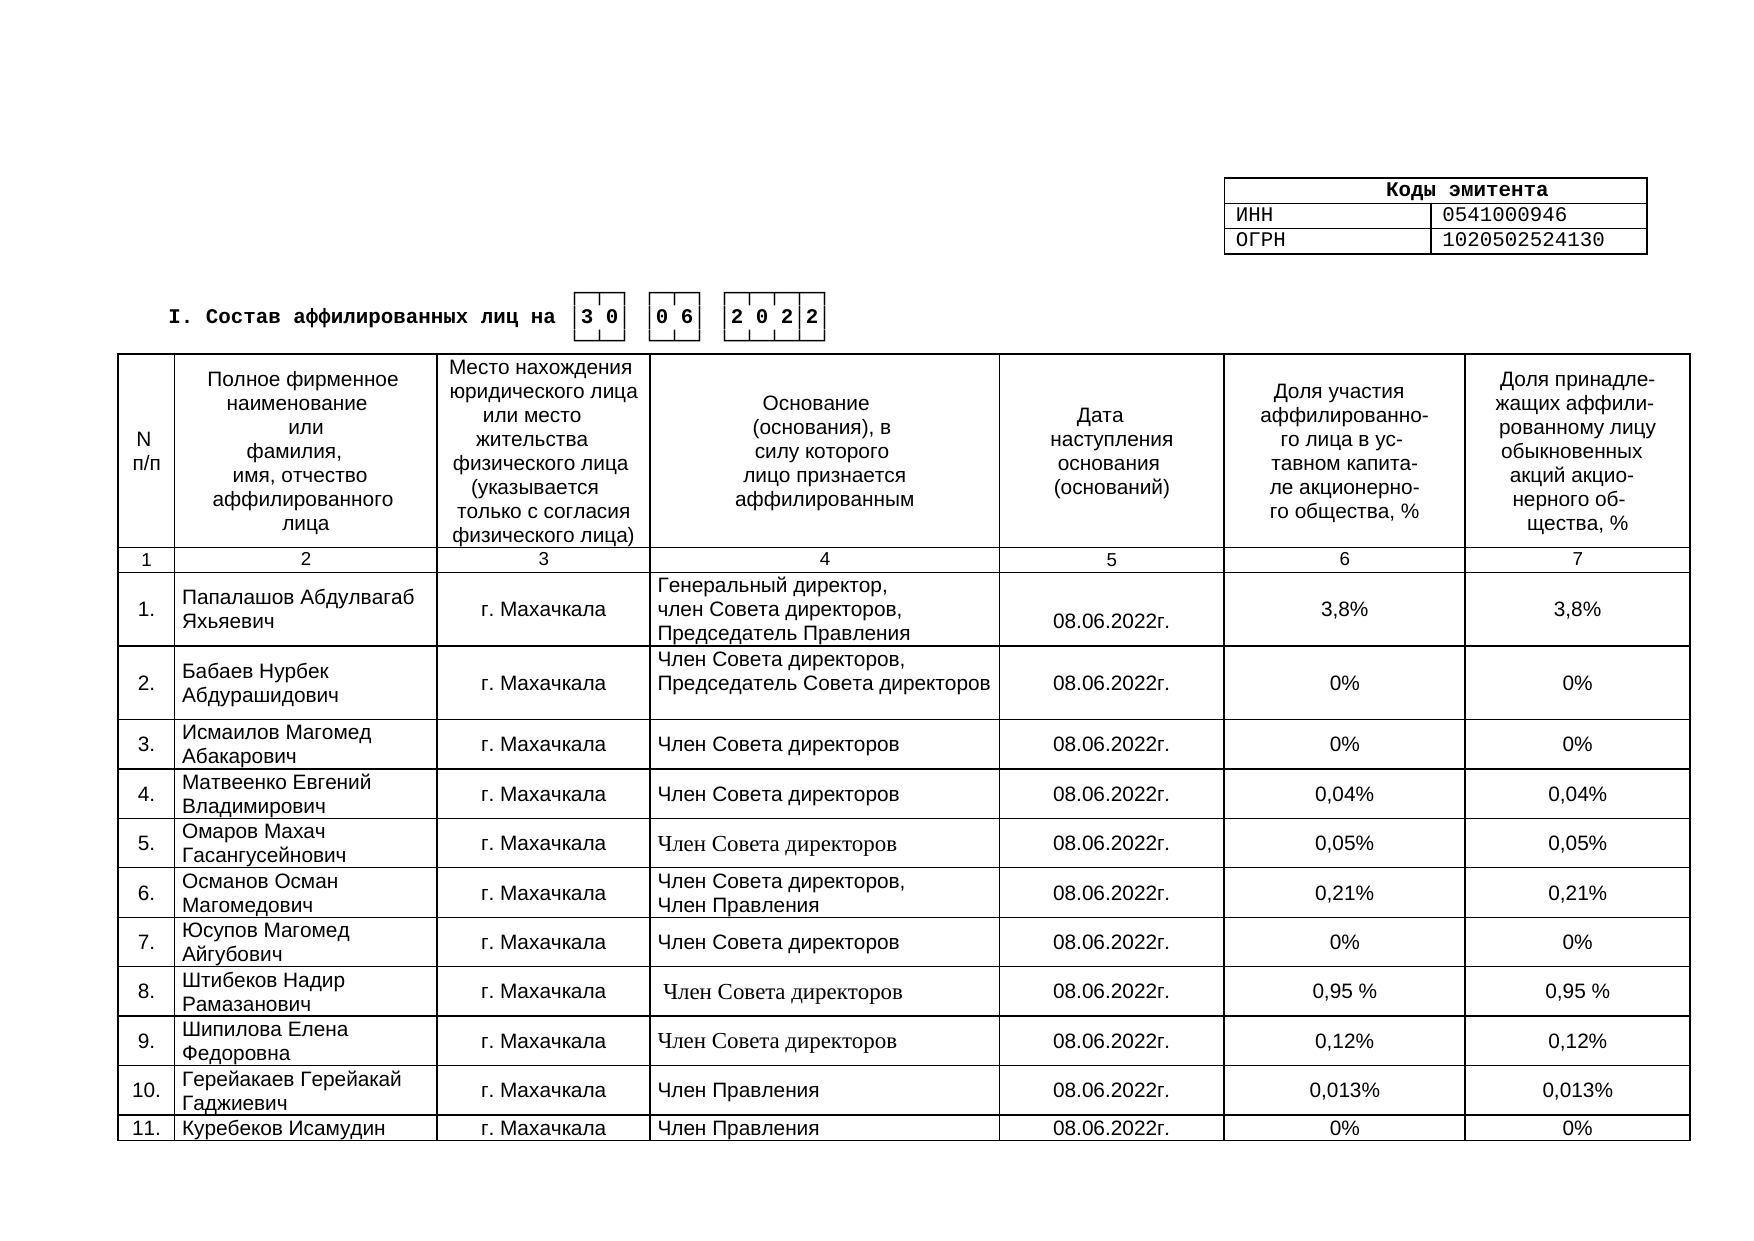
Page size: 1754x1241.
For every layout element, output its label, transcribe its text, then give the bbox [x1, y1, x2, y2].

table_cell г. Махачкала [438, 770, 649, 817]
table_cell 0,04% [1225, 770, 1464, 817]
table_cell Член Совета директоров [651, 967, 999, 1015]
table_cell 0,12% [1466, 1017, 1689, 1065]
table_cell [175, 1116, 436, 1140]
table_header N п/п [119, 355, 174, 547]
table_cell 4. [119, 770, 174, 817]
table_cell Шипилова Елена Федоровна [175, 1017, 436, 1065]
table_cell 0,95 % [1225, 967, 1464, 1015]
table_cell 10. [119, 1066, 174, 1114]
table_cell 0,12% [1225, 1017, 1464, 1065]
table_cell 3. [119, 720, 174, 768]
table_cell 0% [1225, 918, 1464, 966]
table_cell 6. [119, 868, 174, 916]
table_cell 5. [119, 819, 174, 867]
table_cell 3 [438, 548, 649, 572]
table_header Доля участия аффилированно- го лица в ус- тавном капита- ле акционерно- го общества, % [1225, 355, 1464, 547]
table_header Дата наступления основания (оснований) [1000, 355, 1223, 547]
table_cell 08.06.2022г. [1000, 720, 1223, 768]
table_cell 4 [651, 548, 999, 572]
table_cell Омаров Махач Гасангусейнович [175, 819, 436, 867]
table_cell 1 [119, 548, 174, 572]
text └─┴─┘ └─┴─┘ └─┴─┴─┴─┘ [118, 330, 1636, 353]
table_cell 0% [1466, 1116, 1689, 1140]
table_cell 6 [1225, 548, 1464, 572]
table_cell 0,05% [1225, 819, 1464, 867]
table_cell 11. [119, 1116, 174, 1140]
table_cell 1. [119, 573, 174, 645]
table_cell 9. [119, 1017, 174, 1065]
table_cell Османов Осман Магомедович [175, 868, 436, 916]
table_cell Исмаилов Магомед Абакарович [175, 720, 436, 768]
table_cell Член Совета директоров, Председатель Совета директоров [651, 647, 999, 718]
table_cell 08.06.2022г. [1000, 819, 1223, 867]
table_cell 08.06.2022г. [1000, 868, 1223, 916]
table_cell 0,04% [1466, 770, 1689, 817]
table_cell 08.06.2022г. [1000, 647, 1223, 718]
table_cell г. Махачкала [438, 1066, 649, 1114]
table_cell г. Махачкала [438, 573, 649, 645]
table_cell ОГРН [1225, 229, 1430, 253]
table_cell Член Совета директоров, Член Правления [651, 868, 999, 916]
table_cell 08.06.2022г. [1000, 1116, 1223, 1140]
table_cell 5 [1000, 548, 1223, 572]
table_cell 8. [119, 967, 174, 1015]
table_cell 2. [119, 647, 174, 718]
table_cell г. Махачкала [438, 720, 649, 768]
table_cell 0,95 % [1466, 967, 1689, 1015]
table_cell 08.06.2022г. [1000, 1066, 1223, 1114]
table_header Доля принадле- жащих аффили- рованному лицу обыкновенных акций акцио- нерного об- щества, % [1466, 355, 1689, 547]
table_cell Герейакаев Герейакай Гаджиевич [175, 1066, 436, 1114]
table_cell Член Совета директоров [651, 1017, 999, 1065]
table_cell Папалашов Абдулвагаб Яхьяевич [175, 573, 436, 645]
table_header Полное фирменное наименование или фамилия, имя, отчество аффилированного лица [175, 355, 436, 547]
table_cell Член Правления [651, 1066, 999, 1114]
table_cell 0% [1225, 1116, 1464, 1140]
table_cell 08.06.2022г. [1000, 1017, 1223, 1065]
table_cell 0% [1225, 720, 1464, 768]
table_cell 08.06.2022г. [1000, 573, 1223, 645]
table_cell г. Махачкала [438, 868, 649, 916]
table_cell 08.06.2022г. [1000, 770, 1223, 817]
table_cell 7. [119, 918, 174, 966]
table_cell г. Махачкала [438, 1017, 649, 1065]
table_cell г. Махачкала [438, 647, 649, 718]
table_cell 3,8% [1466, 573, 1689, 645]
table_cell г. Махачкала [438, 918, 649, 966]
table_cell Бабаев Нурбек Абдурашидович [175, 647, 436, 718]
table_cell Член Совета директоров [651, 918, 999, 966]
table_cell Член Совета директоров [651, 720, 999, 768]
table_cell 0,21% [1466, 868, 1689, 916]
table_cell 08.06.2022г. [1000, 918, 1223, 966]
table_cell ИНН [1225, 204, 1430, 228]
table_cell Член Правления [651, 1116, 999, 1140]
table_cell Матвеенко Евгений Владимирович [175, 770, 436, 817]
table_header Коды эмитента [1225, 179, 1646, 202]
table_cell 0% [1466, 720, 1689, 768]
table_cell 3,8% [1225, 573, 1464, 645]
table_cell 2 [175, 548, 436, 572]
table_cell 0% [1466, 918, 1689, 966]
table_cell 0% [1466, 647, 1689, 718]
table_header Основание (основания), в силу которого лицо признается аффилированным [651, 355, 999, 547]
table_cell Член Совета директоров [651, 770, 999, 817]
text I. Состав аффилированных лиц на │3 0│ │0 6│ │2 0 2│2│ [118, 306, 1636, 330]
table_cell Юсупов Магомед Айгубович [175, 918, 436, 966]
table_cell 08.06.2022г. [1000, 967, 1223, 1015]
table_cell Член Совета директоров [651, 819, 999, 867]
table_cell 0,013% [1225, 1066, 1464, 1114]
table_cell Штибеков Надир Рамазанович [175, 967, 436, 1015]
table_cell 1020502524130 [1432, 229, 1646, 253]
table_cell г. Махачкала [438, 1116, 649, 1140]
table_cell 0,05% [1466, 819, 1689, 867]
table_cell 0,21% [1225, 868, 1464, 916]
table_header Место нахождения юридического лица или место жительства физического лица (указывается только с согласия физического лица) [438, 355, 649, 547]
table_cell г. Махачкала [438, 819, 649, 867]
table_cell 7 [1466, 548, 1689, 572]
text ┌─┬─┐ ┌─┬─┐ ┌─┬─┬─┬─┐ [118, 282, 1636, 306]
table_cell 0,013% [1466, 1066, 1689, 1114]
table_cell г. Махачкала [438, 967, 649, 1015]
table_cell Генеральный директор, член Совета директоров, Председатель Правления [651, 573, 999, 645]
table_cell 0541000946 [1432, 204, 1646, 228]
table_cell 0% [1225, 647, 1464, 718]
